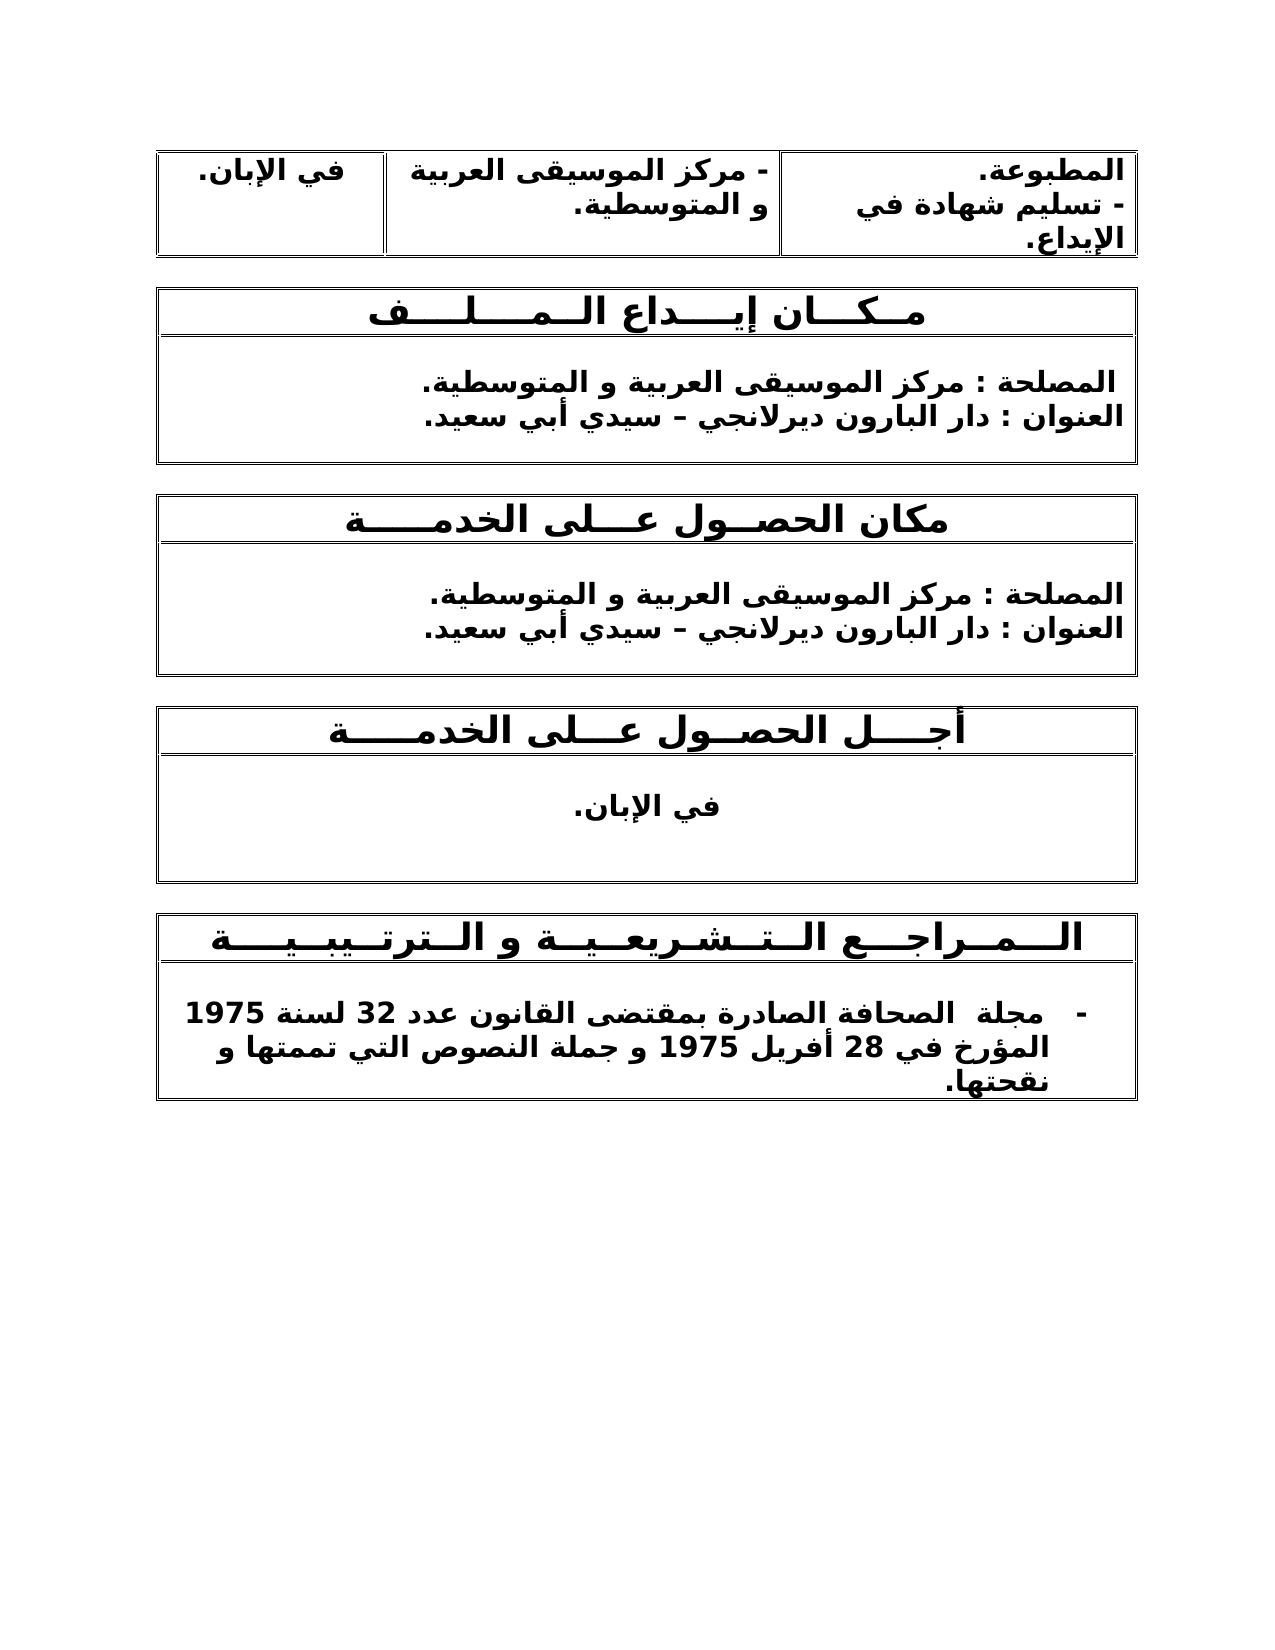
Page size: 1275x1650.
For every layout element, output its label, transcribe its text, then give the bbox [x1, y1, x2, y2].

table_cell في الإبان. [158, 151, 385, 255]
table_cell - مجلة الصحافة الصادرة بمقتضى القانون عدد 32 لسنة 1975 المؤرخ في 28 أفريل 1975 و جملة النصوص التي تممتها و نقحتها. [159, 960, 1135, 1098]
table_cell في الإبان. [158, 753, 1136, 881]
table_header الـــمــراجـــع الــتــشـريعــيــة و الــترتــيبــيــــة [159, 916, 1135, 959]
table_header أجــــل الحصــول عـــلى الخدمـــــة [159, 709, 1135, 753]
table_cell المصلحة : مركز الموسيقى العربية و المتوسطية. العنوان : دار البارون ديرلانجي – سيدي أبي سعيد. [159, 334, 1135, 462]
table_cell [385, 151, 779, 255]
table_cell المصلحة : مركز الموسيقى العربية و المتوسطية. العنوان : دار البارون ديرلانجي – سيدي أبي سعيد. [159, 541, 1135, 674]
table_header مكان الحصــول عـــلى الخدمـــــة [159, 497, 1135, 541]
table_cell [782, 153, 1136, 255]
table_header مــكـــان إيــــداع الــمــــلــــف [159, 290, 1135, 334]
